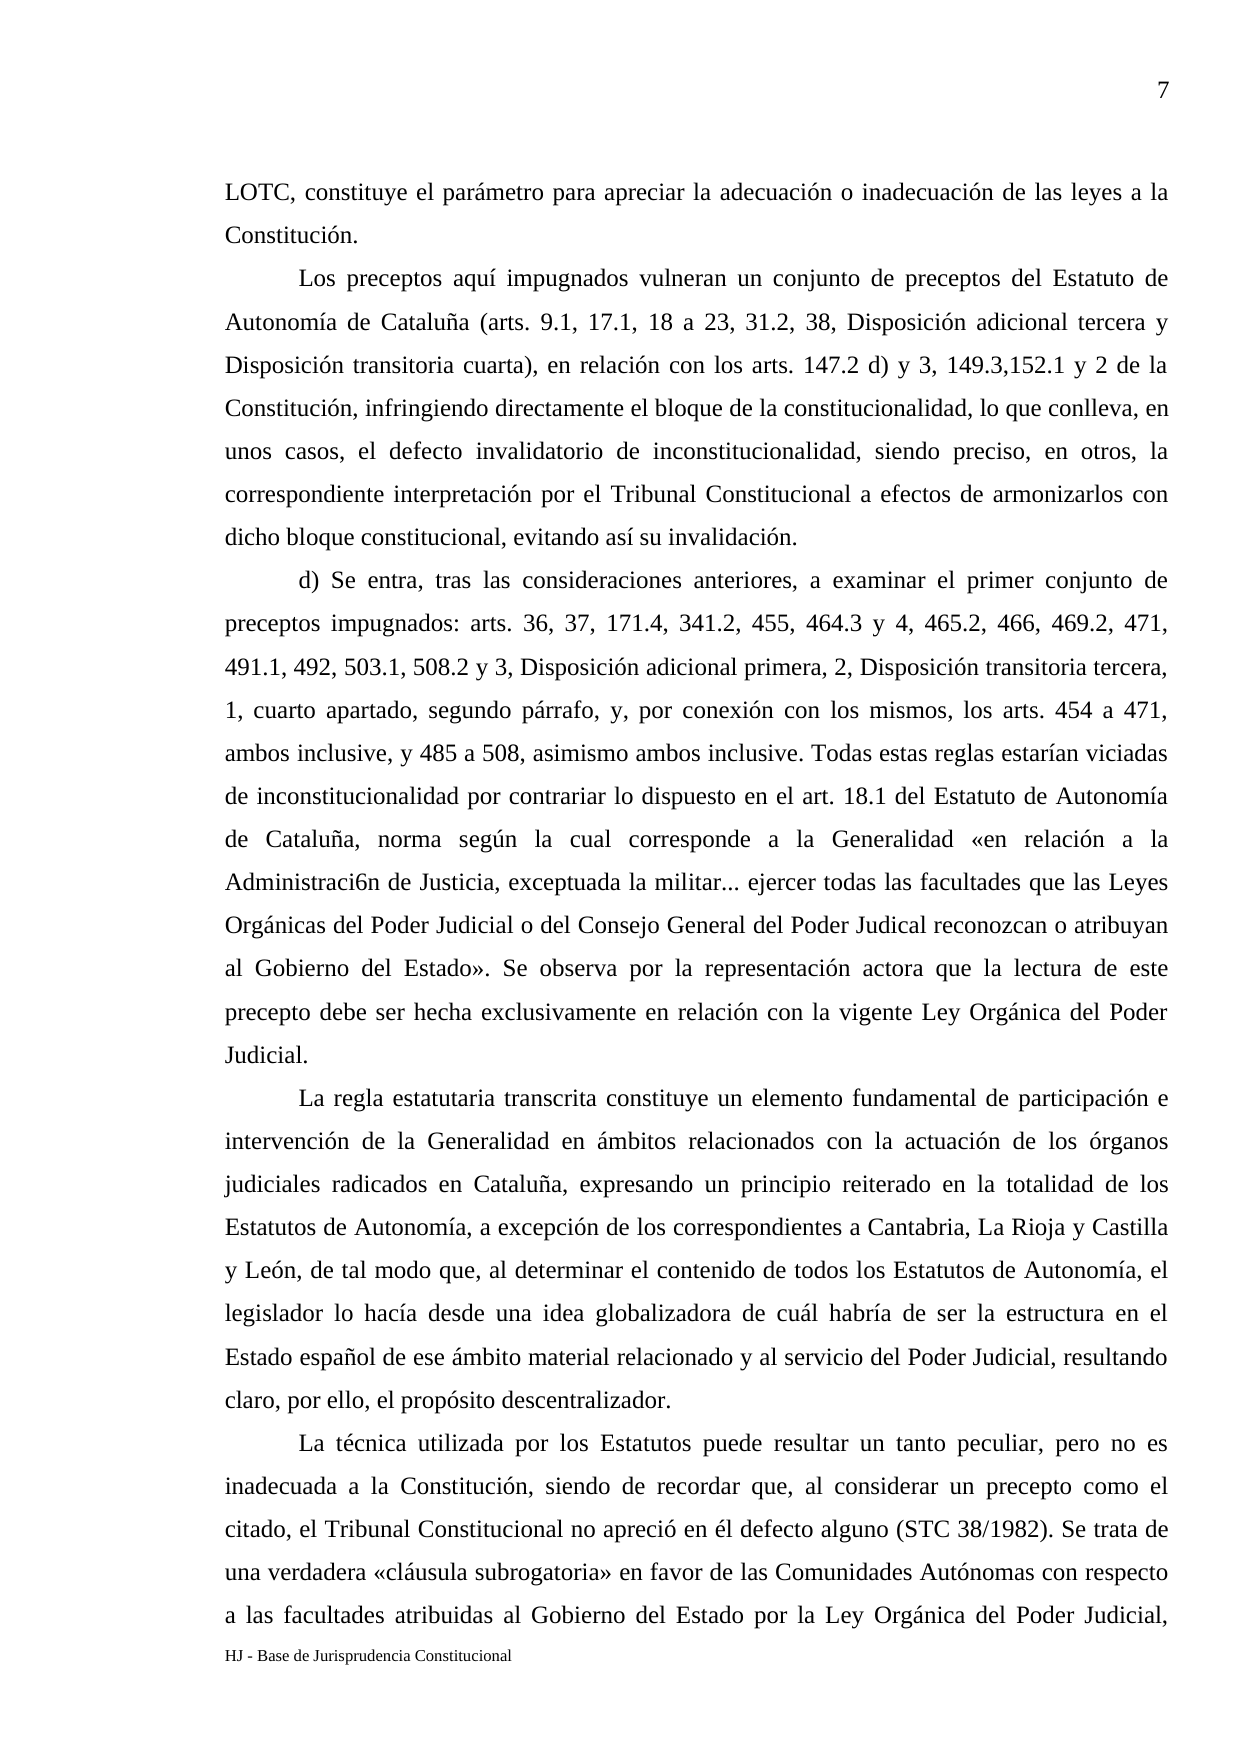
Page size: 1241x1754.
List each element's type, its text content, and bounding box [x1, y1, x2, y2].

text d) Se entra, tras las consideraciones anteriores, a examinar el primer conjunto de preceptos impugnados: arts. 36, 37, 171.4, 341.2, 455, 464.3 y 4, 465.2, 466, 469.2, 471, 491.1, 492, 503.1, 508.2 y 3, Disposición adicional primera, 2, Disposición transitoria tercera, 1, cuarto apartado, segundo párrafo, y, por conexión con los mismos, los arts. 454 a 471, ambos inclusive, y 485 a 508, asimismo ambos inclusive. Todas estas reglas estarían viciadas de inconstitucionalidad por contrariar lo dispuesto en el art. 18.1 del Estatuto de Autonomía de Cataluña, norma según la cual corresponde a la Generalidad «en relación a la Administraci6n de Justicia, exceptuada la militar... ejercer todas las facultades que las Leyes Orgánicas del Poder Judicial o del Consejo General del Poder Judical reconozcan o atribuyan al Gobierno del Estado». Se observa por la representación actora que la lectura de este precepto debe ser hecha exclusivamente en relación con la vigente Ley Orgánica del Poder Judicial. [224, 565, 1169, 1068]
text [224, 177, 1169, 249]
text La regla estatutaria transcrita constituye un elemento fundamental de participación e intervención de la Generalidad en ámbitos relacionados con la actuación de los órganos judiciales radicados en Cataluña, expresando un principio reiterado en la totalidad de los Estatutos de Autonomía, a excepción de los correspondientes a Cantabria, La Rioja y Castilla y León, de tal modo que, al determinar el contenido de todos los Estatutos de Autonomía, el legislador lo hacía desde una idea globalizadora de cuál habría de ser la estructura en el Estado español de ese ámbito material relacionado y al servicio del Poder Judicial, resultando claro, por ello, el propósito descentralizador. [224, 1083, 1169, 1413]
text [224, 1428, 1169, 1629]
text Los preceptos aquí impugnados vulneran un conjunto de preceptos del Estatuto de Autonomía de Cataluña (arts. 9.1, 17.1, 18 a 23, 31.2, 38, Disposición adicional tercera y Disposición transitoria cuarta), en relación con los arts. 147.2 d) y 3, 149.3,152.1 y 2 de la Constitución, infringiendo directamente el bloque de la constitucionalidad, lo que conlleva, en unos casos, el defecto invalidatorio de inconstitucionalidad, siendo preciso, en otros, la correspondiente interpretación por el Tribunal Constitucional a efectos de armonizarlos con dicho bloque constitucional, evitando así su invalidación. [224, 263, 1169, 551]
